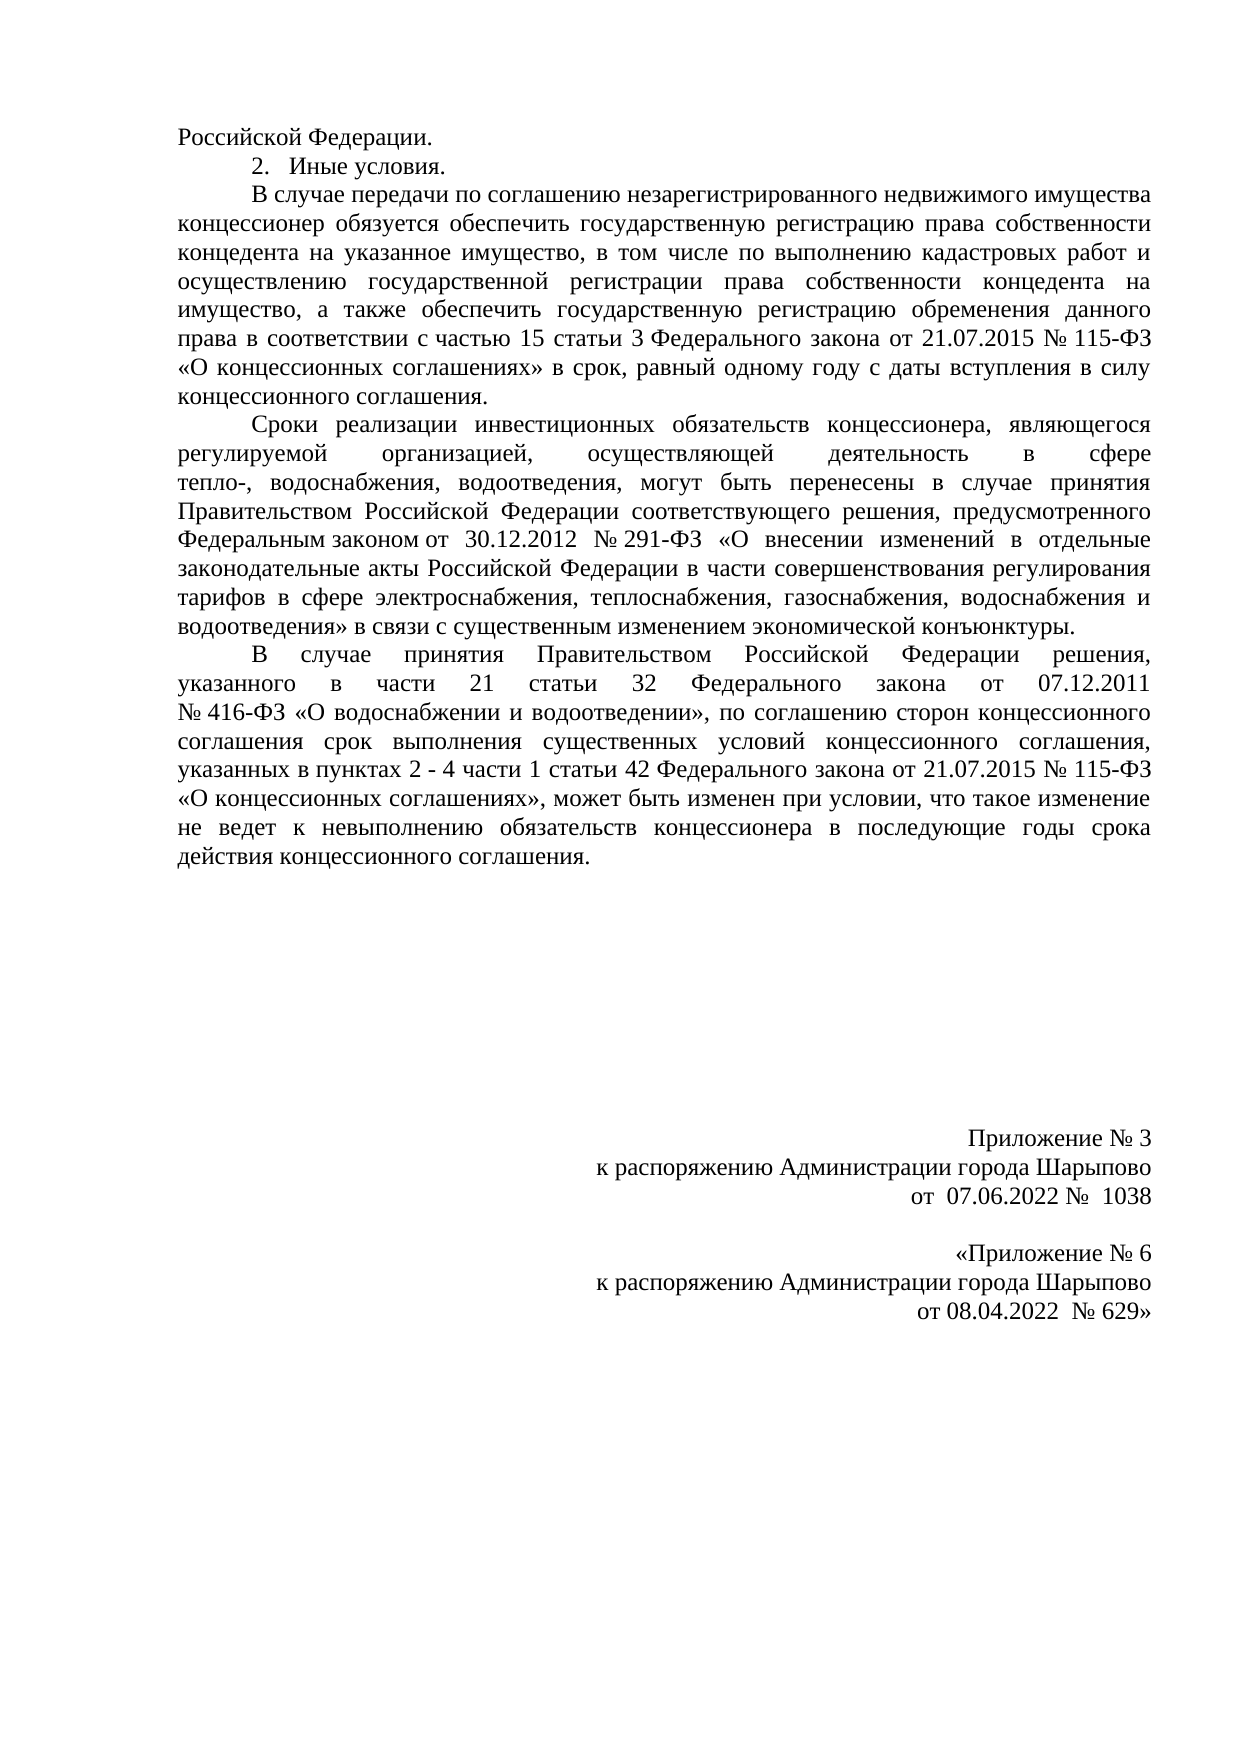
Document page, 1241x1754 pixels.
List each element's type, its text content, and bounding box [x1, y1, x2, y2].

text «Приложение № 6 [177, 1238, 1152, 1267]
text к распоряжению Администрации города Шарыпово [177, 1267, 1152, 1296]
text Сроки реализации инвестиционных обязательств концессионера, являющегося регулируемой организацией, осуществляющей деятельность в сфере тепло-, водоснабжения, водоотведения, могут быть перенесены в случае принятия Правительством Российской Федерации соответствующего решения, предусмотренного Федеральным законом от 30.12.2012 № 291-ФЗ «О внесении изменений в отдельные законодательные акты Российской Федерации в части совершенствования регулирования тарифов в сфере электроснабжения, теплоснабжения, газоснабжения, водоснабжения и водоотведения» в связи с существенным изменением экономической конъюнктуры. [177, 409, 1152, 639]
text В случае принятия Правительством Российской Федерации решения, указанного в части 21 статьи 32 Федерального закона от 07.12.2011 № 416-ФЗ «О водоснабжении и водоотведении», по соглашению сторон концессионного соглашения срок выполнения существенных условий концессионного соглашения, указанных в пунктах 2 - 4 части 1 статьи 42 Федерального закона от 21.07.2015 № 115-ФЗ «О концессионных соглашениях», может быть изменен при условии, что такое изменение не ведет к невыполнению обязательств концессионера в последующие годы срока действия концессионного соглашения. [177, 639, 1152, 869]
text В случае передачи по соглашению незарегистрированного недвижимого имущества концессионер обязуется обеспечить государственную регистрацию права собственности концедента на указанное имущество, в том числе по выполнению кадастровых работ и осуществлению государственной регистрации права собственности концедента на имущество, а также обеспечить государственную регистрацию обременения данного права в соответствии с частью 15 статьи 3 Федерального закона от 21.07.2015 № 115-ФЗ «О концессионных соглашениях» в срок, равный одному году с даты вступления в силу концессионного соглашения. [177, 179, 1152, 409]
text Приложение № 3 [177, 1123, 1152, 1152]
text от 07.06.2022 № 1038 [177, 1181, 1152, 1210]
text от 08.04.2022 № 629» [177, 1296, 1152, 1325]
text к распоряжению Администрации города Шарыпово [177, 1152, 1152, 1181]
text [177, 122, 1152, 151]
list Иные условия. [251, 151, 1152, 179]
